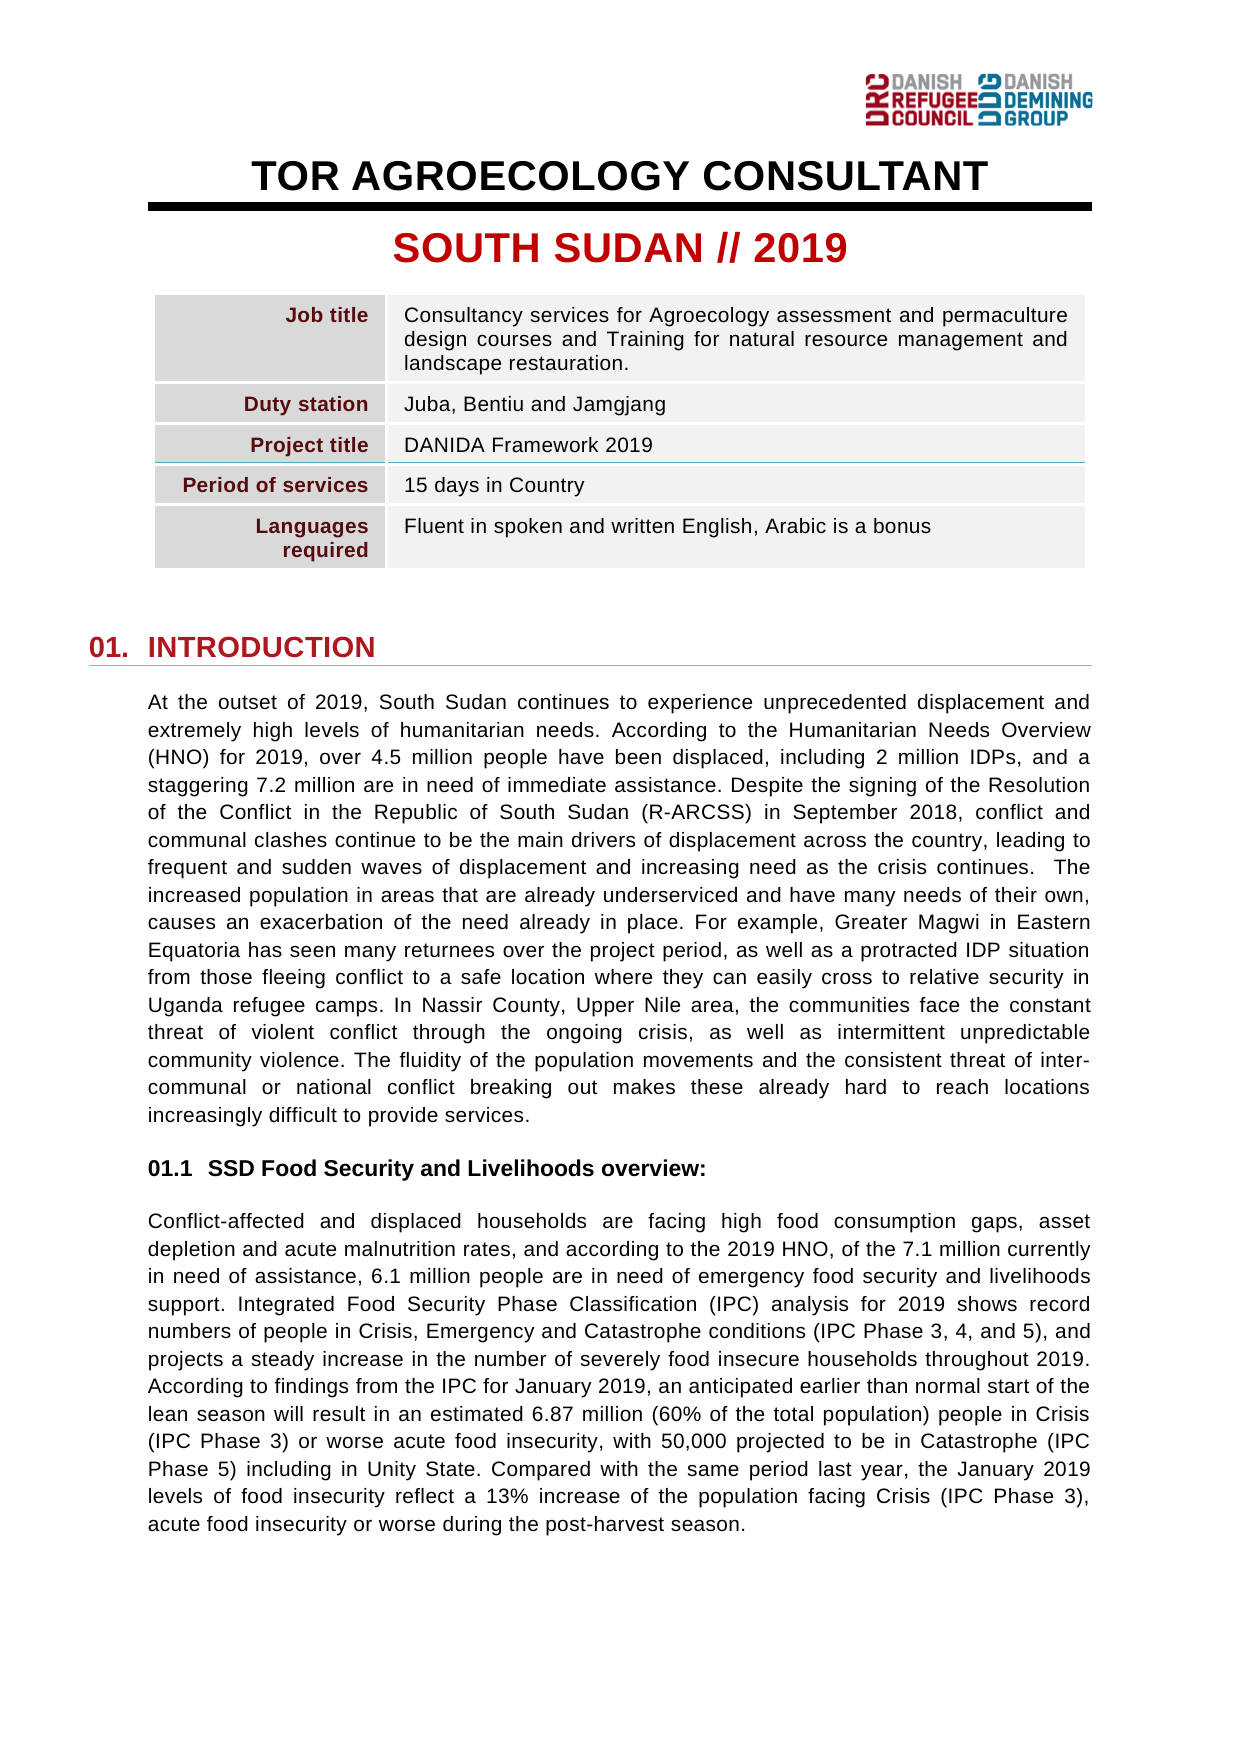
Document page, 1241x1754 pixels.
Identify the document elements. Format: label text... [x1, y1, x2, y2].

table_cell DANIDA Framework 2019 [388, 425, 1085, 462]
text Conflict-affected and displaced households are facing high food consumption gaps, asset depletion and acute malnutrition rates, and according to the 2019 HNO, of the 7.1 million currently in need of assistance, 6.1 million people are in need of emergency food security and livelihoods support. Integrated Food Security Phase Classification (IPC) analysis for 2019 shows record numbers of people in Crisis, Emergency and Catastrophe conditions (IPC Phase 3, 4, and 5), and projects a steady increase in the number of severely food insecure households throughout 2019. According to findings from the IPC for January 2019, an anticipated earlier than normal start of the lean season will result in an estimated 6.87 million (60% of the total population) people in Crisis (IPC Phase 3) or worse acute food insecurity, with 50,000 projected to be in Catastrophe (IPC Phase 5) including in Unity State. Compared with the same period last year, the January 2019 levels of food insecurity reflect a 13% increase of the population facing Crisis (IPC Phase 3), acute food insecurity or worse during the post-harvest season. [148, 1209, 1092, 1535]
table_cell Juba, Bentiu and Jamgjang [388, 384, 1085, 422]
table_cell Fluent in spoken and written English, Arabic is a bonus [388, 506, 1085, 568]
table_cell Languages required [155, 506, 385, 568]
text At the outset of 2019, South Sudan continues to experience unprecedented displacement and extremely high levels of humanitarian needs. According to the Humanitarian Needs Overview (HNO) for 2019, over 4.5 million people have been displaced, including 2 million IDPs, and a staggering 7.2 million are in need of immediate assistance. Despite the signing of the Resolution of the Conflict in the Republic of South Sudan (R-ARCSS) in September 2018, conflict and communal clashes continue to be the main drivers of displacement across the country, leading to frequent and sudden waves of displacement and increasing need as the crisis continues. The increased population in areas that are already underserviced and have many needs of their own, causes an exacerbation of the need already in place. For example, Greater Magwi in Eastern Equatoria has seen many returnees over the project period, as well as a protracted IDP situation from those fleeing conflict to a safe location where they can easily cross to relative security in Uganda refugee camps. In Nassir County, Upper Nile area, the communities face the constant threat of violent conflict through the ongoing crisis, as well as intermittent unpredictable community violence. The fluidity of the population movements and the consistent threat of inter-communal or national conflict breaking out makes these already hard to reach locations increasingly difficult to provide services. [148, 690, 1092, 1127]
table_cell 15 days in Country [388, 466, 1085, 503]
subtitle SSD Food Security and Livelihoods overview: [148, 1155, 1092, 1181]
subtitle SOUTH SUDAN // 2019 [148, 223, 1092, 271]
table_cell Period of services [155, 466, 385, 503]
picture [865, 73, 1093, 126]
title ToR agroecology consultant [148, 152, 1092, 202]
table_header Job title [155, 295, 385, 381]
table_cell Project title [155, 425, 385, 462]
table_header Consultancy services for Agroecology assessment and permaculture design courses and Training for natural resource management and landscape restauration. [388, 295, 1085, 381]
table_cell Duty station [155, 384, 385, 422]
subtitle Introduction [89, 624, 1092, 665]
